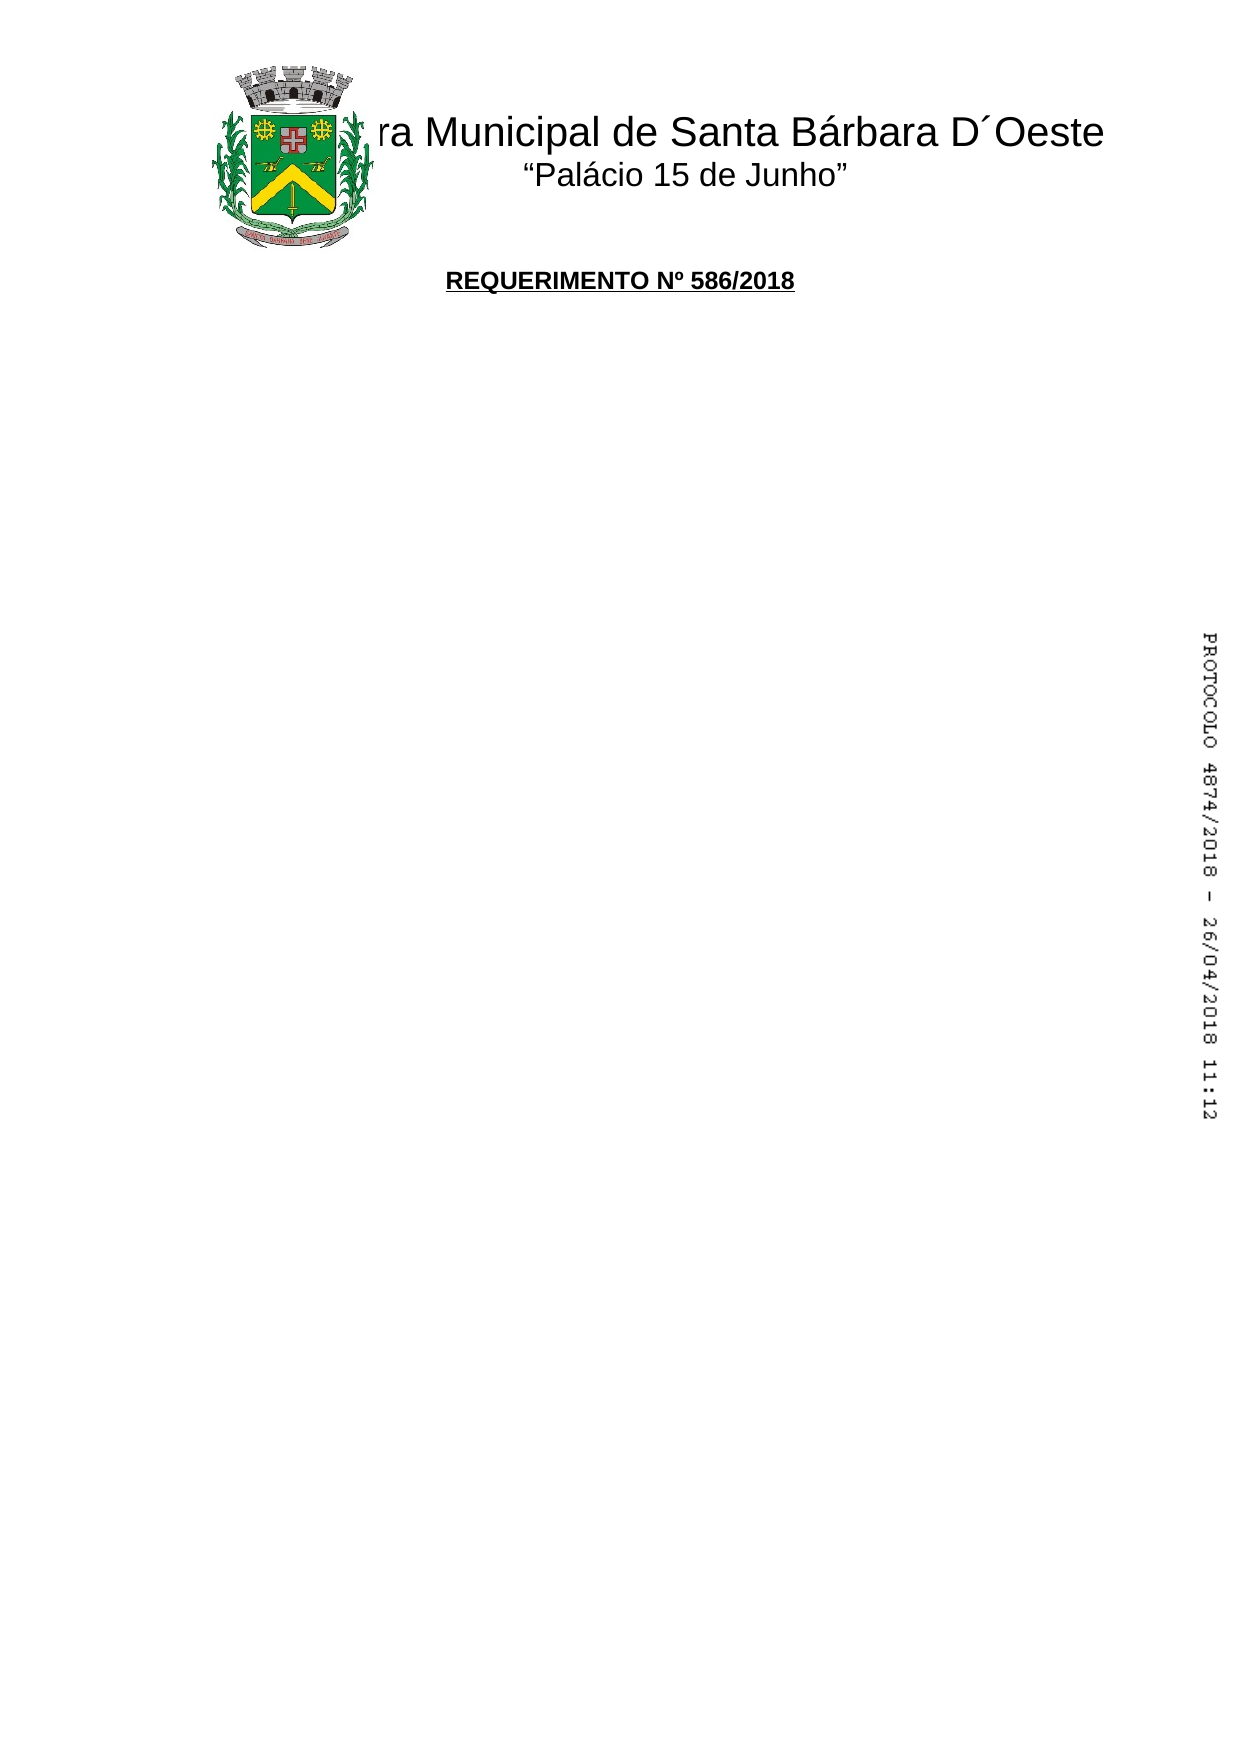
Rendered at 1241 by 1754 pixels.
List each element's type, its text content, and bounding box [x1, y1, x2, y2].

title REQUERIMENTO Nº 586/2018 [177, 266, 1063, 294]
picture [1177, 629, 1241, 1125]
picture [211, 66, 381, 255]
